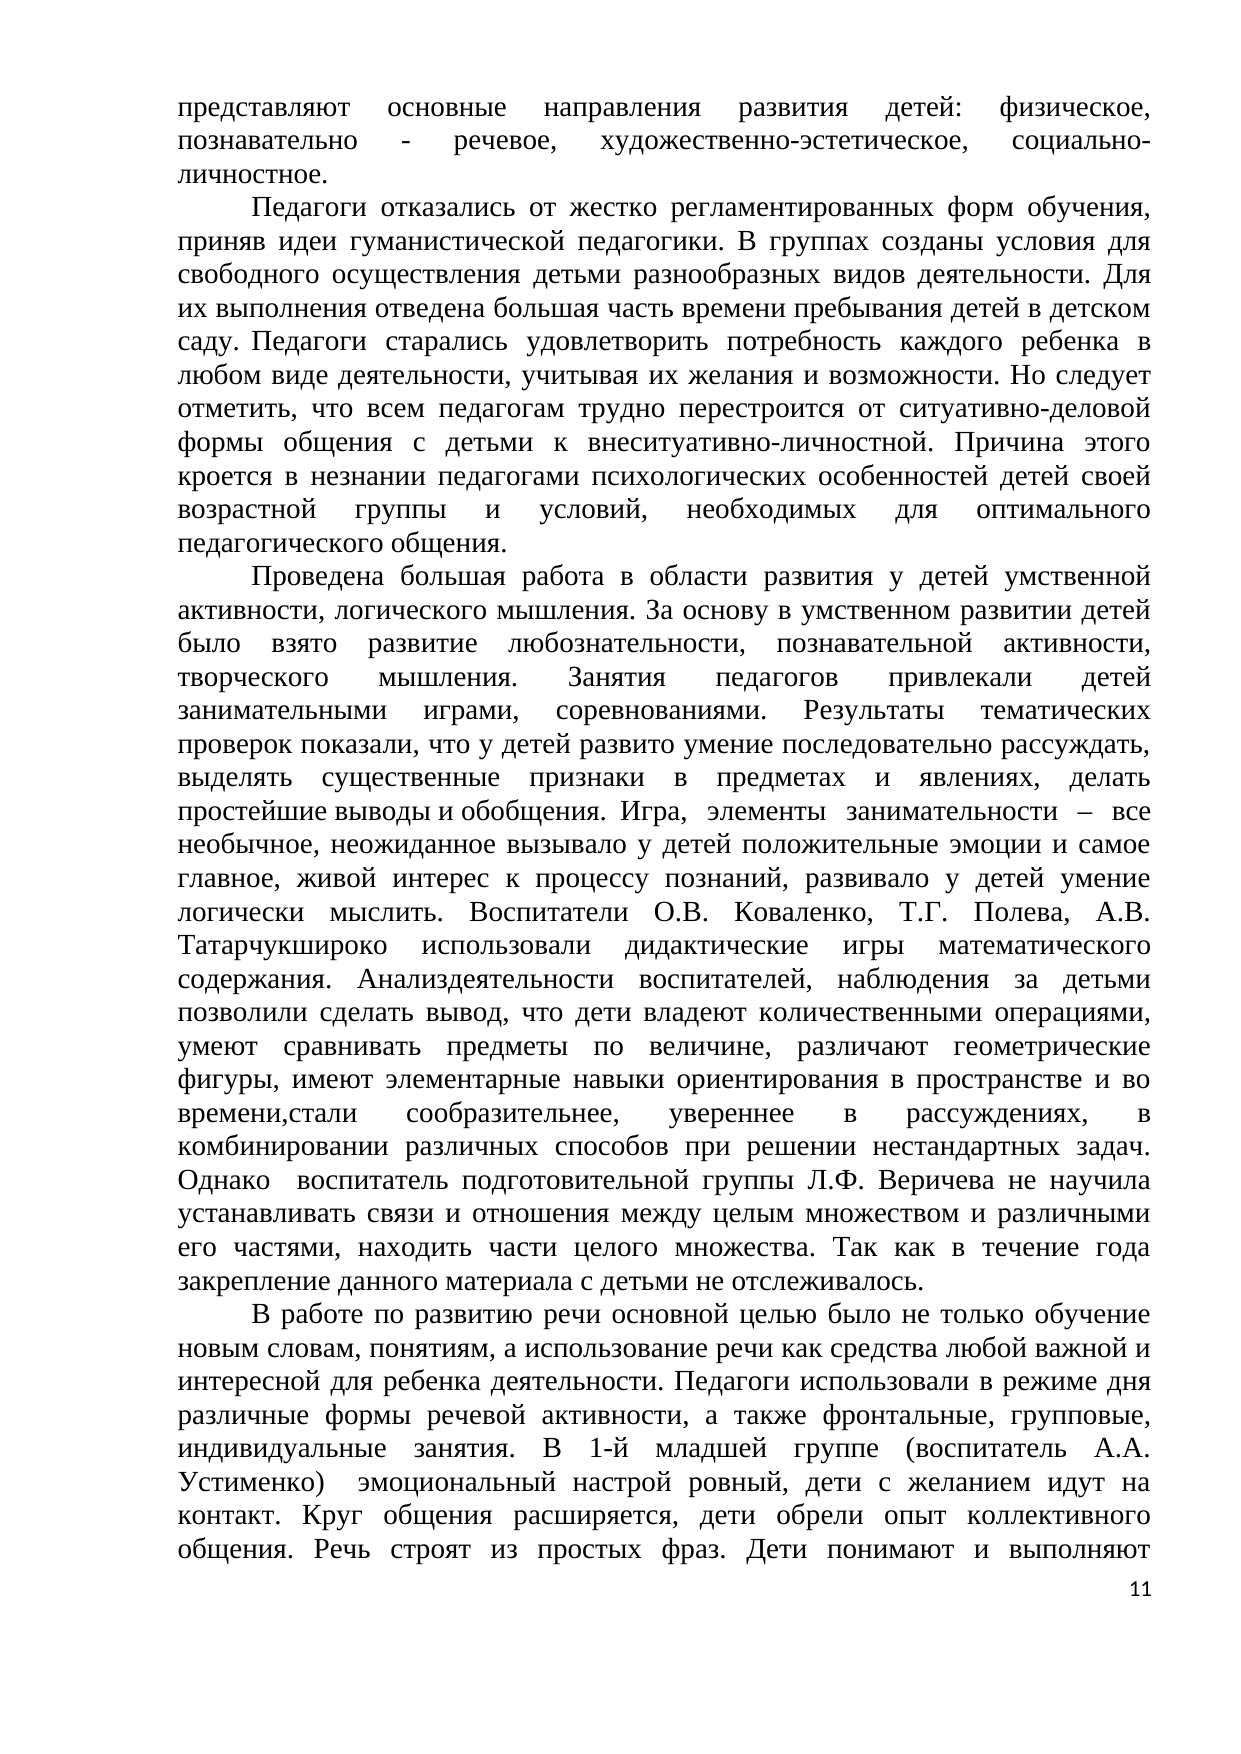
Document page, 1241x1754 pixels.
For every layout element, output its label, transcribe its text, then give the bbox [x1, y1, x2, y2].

text Педагоги отказались от жестко регламентированных форм обучения, приняв идеи гуманистической педагогики. В группах созданы условия для свободного осуществления детьми разнообразных видов деятельности. Для их выполнения отведена большая часть времени пребывания детей в детском саду. Педагоги старались удовлетворить потребность каждого ребенка в любом виде деятельности, учитывая их желания и возможности. Но следует отметить, что всем педагогам трудно перестроится от ситуативно-деловой формы общения с детьми к внеситуативно-личностной. Причина этого кроется в незнании педагогами психологических особенностей детей своей возрастной группы и условий, необходимых для оптимального педагогического общения. [177, 189, 1152, 558]
text Проведена большая работа в области развития у детей умственной активности, логического мышления. За основу в умственном развитии детей было взято развитие любознательности, познавательной активности, творческого мышления. Занятия педагогов привлекали детей занимательными играми, соревнованиями. Результаты тематических проверок показали, что у детей развито умение последовательно рассуждать, выделять существенные признаки в предметах и явлениях, делать простейшие выводы и обобщения. Игра, элементы занимательности – все необычное, неожиданное вызывало у детей положительные эмоции и самое главное, живой интерес к процессу познаний, развивало у детей умение логически мыслить. Воспитатели О.В. Коваленко, Т.Г. Полева, А.В. Татарчукшироко использовали дидактические игры математического содержания. Анализдеятельности воспитателей, наблюдения за детьми позволили сделать вывод, что дети владеют количественными операциями, умеют сравнивать предметы по величине, различают геометрические фигуры, имеют элементарные навыки ориентирования в пространстве и во времени,стали сообразительнее, увереннее в рассуждениях, в комбинировании различных способов при решении нестандартных задач. Однако воспитатель подготовительной группы Л.Ф. Веричева не научила устанавливать связи и отношения между целым множеством и различными его частями, находить части целого множества. Так как в течение года закрепление данного материала с детьми не отслеживалось. [177, 558, 1152, 1296]
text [177, 1296, 1152, 1564]
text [177, 89, 1152, 189]
